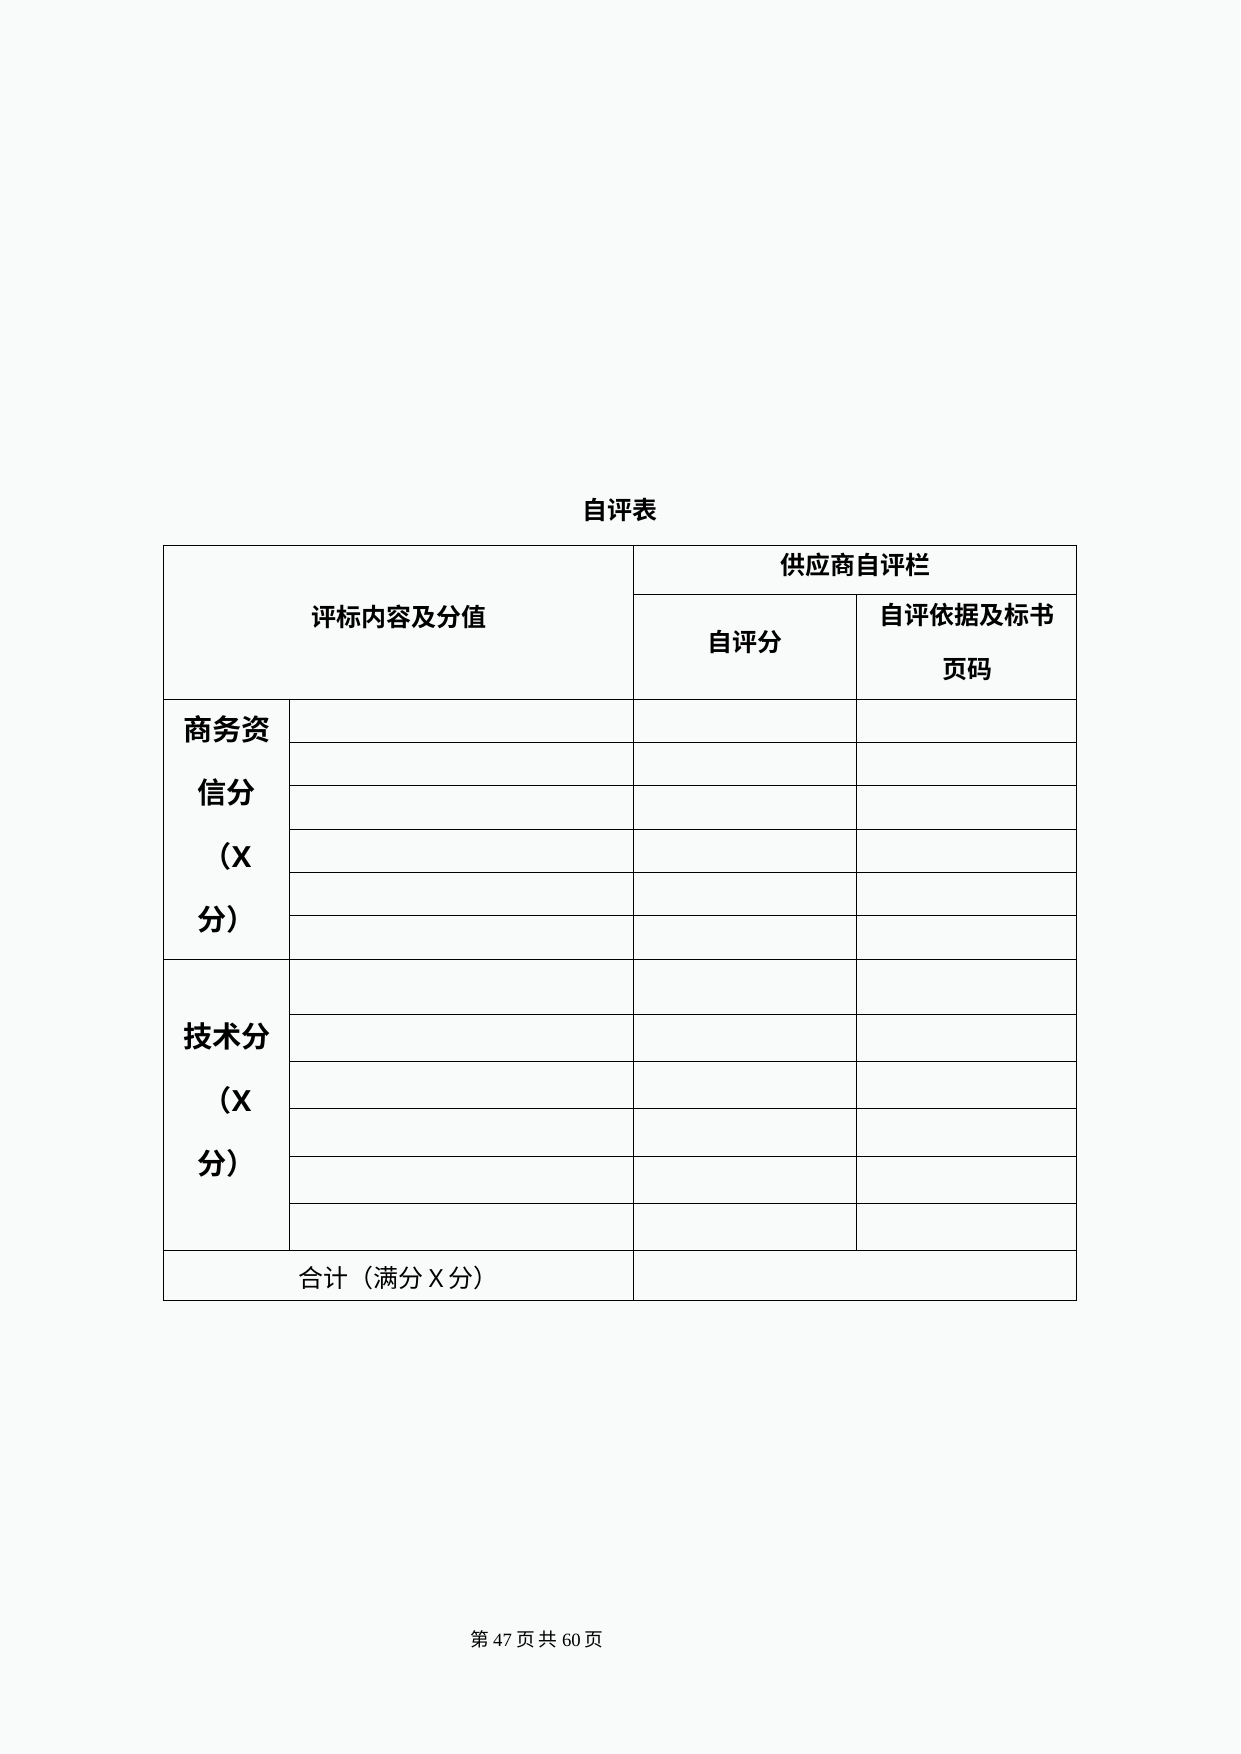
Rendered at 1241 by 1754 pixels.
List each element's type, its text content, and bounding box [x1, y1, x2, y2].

table_cell 商务资信分（X分） [164, 700, 289, 958]
table_header 评标内容及分值 [164, 546, 633, 698]
table_cell [634, 786, 856, 828]
text 自评表 [148, 490, 1092, 526]
table_cell [634, 743, 856, 785]
table_cell [857, 830, 1076, 872]
table_cell [857, 1157, 1076, 1203]
table_cell [290, 786, 633, 828]
table_cell [290, 916, 633, 958]
table_cell [634, 873, 856, 915]
table_cell [857, 1204, 1076, 1250]
table_cell 技术分（X分） [164, 960, 289, 1250]
table_header 供应商自评栏 [634, 546, 1076, 594]
table_cell 自评分 [634, 595, 856, 698]
table_cell [634, 1251, 1076, 1299]
table_cell [634, 1204, 856, 1250]
table_cell [290, 700, 633, 742]
table_cell [857, 700, 1076, 742]
table_cell [634, 1062, 856, 1108]
table_cell [634, 960, 856, 1014]
table_cell [857, 1015, 1076, 1061]
table_cell [634, 700, 856, 742]
table_cell 自评依据及标书页码 [857, 595, 1076, 698]
table_cell [857, 960, 1076, 1014]
table_cell [857, 743, 1076, 785]
table_cell [634, 830, 856, 872]
table_cell [290, 873, 633, 915]
table_cell [857, 873, 1076, 915]
table_cell [634, 1109, 856, 1156]
table_cell [634, 1015, 856, 1061]
table_cell [857, 1109, 1076, 1156]
table_cell [290, 1204, 633, 1250]
table_cell 合计（满分X分） [164, 1251, 633, 1299]
table_cell [857, 916, 1076, 958]
table_cell [290, 743, 633, 785]
table_cell [290, 1015, 633, 1061]
table_cell [857, 1062, 1076, 1108]
table_cell [857, 786, 1076, 828]
table_cell [290, 960, 633, 1014]
table_cell [634, 916, 856, 958]
table_cell [290, 1062, 633, 1108]
table_cell [290, 1157, 633, 1203]
table_cell [290, 830, 633, 872]
table_cell [290, 1109, 633, 1156]
table_cell [634, 1157, 856, 1203]
